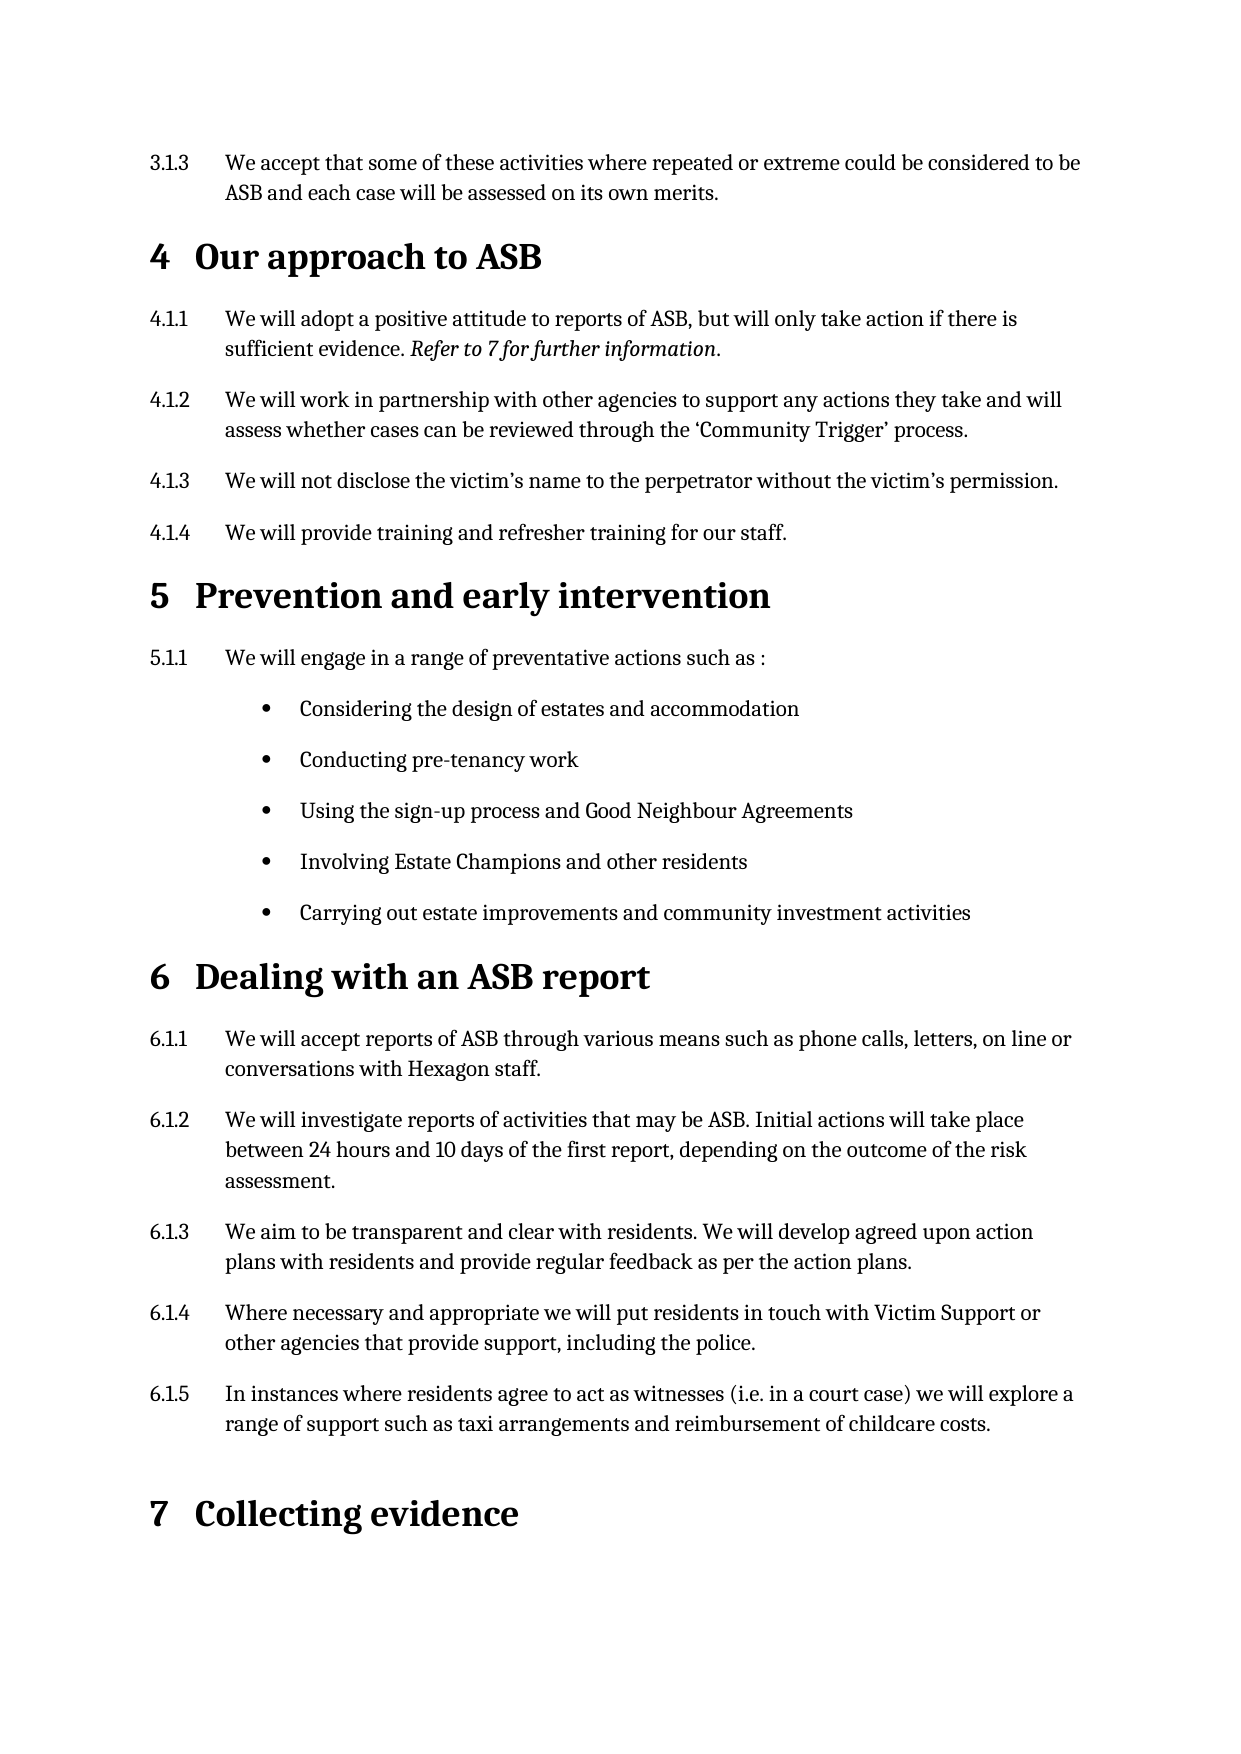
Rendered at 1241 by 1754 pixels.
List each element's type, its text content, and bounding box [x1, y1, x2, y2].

subtitle Conducting pre-tenancy work [262, 747, 1090, 773]
subtitle We will engage in a range of preventative actions such as : [150, 645, 1090, 671]
subtitle Prevention and early intervention [150, 574, 1090, 618]
subtitle Dealing with an ASB report [150, 955, 1090, 998]
subtitle Where necessary and appropriate we will put residents in touch with Victim Support or other agencies that provide support, including the police. [150, 1300, 1090, 1356]
subtitle We will adopt a positive attitude to reports of ASB, but will only take action if there is sufficient evidence. Refer to 7 for further information. [150, 306, 1090, 362]
subtitle We aim to be transparent and clear with residents. We will develop agreed upon action plans with residents and provide regular feedback as per the action plans. [150, 1218, 1090, 1275]
subtitle We will accept reports of ASB through various means such as phone calls, letters, on line or conversations with Hexagon staff. [150, 1026, 1090, 1082]
subtitle We will work in partnership with other agencies to support any actions they take and will assess whether cases can be reviewed through the ‘Community Trigger’ process. [150, 387, 1090, 444]
subtitle We will provide training and refresher training for our staff. [150, 519, 1090, 546]
subtitle We will not disclose the victim’s name to the perpetrator without the victim’s permission. [150, 468, 1090, 495]
subtitle Collecting evidence [150, 1492, 1090, 1536]
subtitle Considering the design of estates and accommodation [262, 696, 1090, 722]
subtitle Our approach to ASB [150, 235, 1090, 278]
subtitle We will investigate reports of activities that may be ASB. Initial actions will take place between 24 hours and 10 days of the first report, depending on the outcome of the risk assessment. [150, 1107, 1090, 1194]
subtitle Involving Estate Champions and other residents [262, 849, 1090, 876]
subtitle In instances where residents agree to act as witnesses (i.e. in a court case) we will explore a range of support such as taxi arrangements and reimbursement of childcare costs. [150, 1381, 1090, 1438]
subtitle Carrying out estate improvements and community investment activities [262, 900, 1090, 927]
subtitle Using the sign-up process and Good Neighbour Agreements [262, 798, 1090, 824]
subtitle We accept that some of these activities where repeated or extreme could be considered to be ASB and each case will be assessed on its own merits. [150, 150, 1090, 207]
